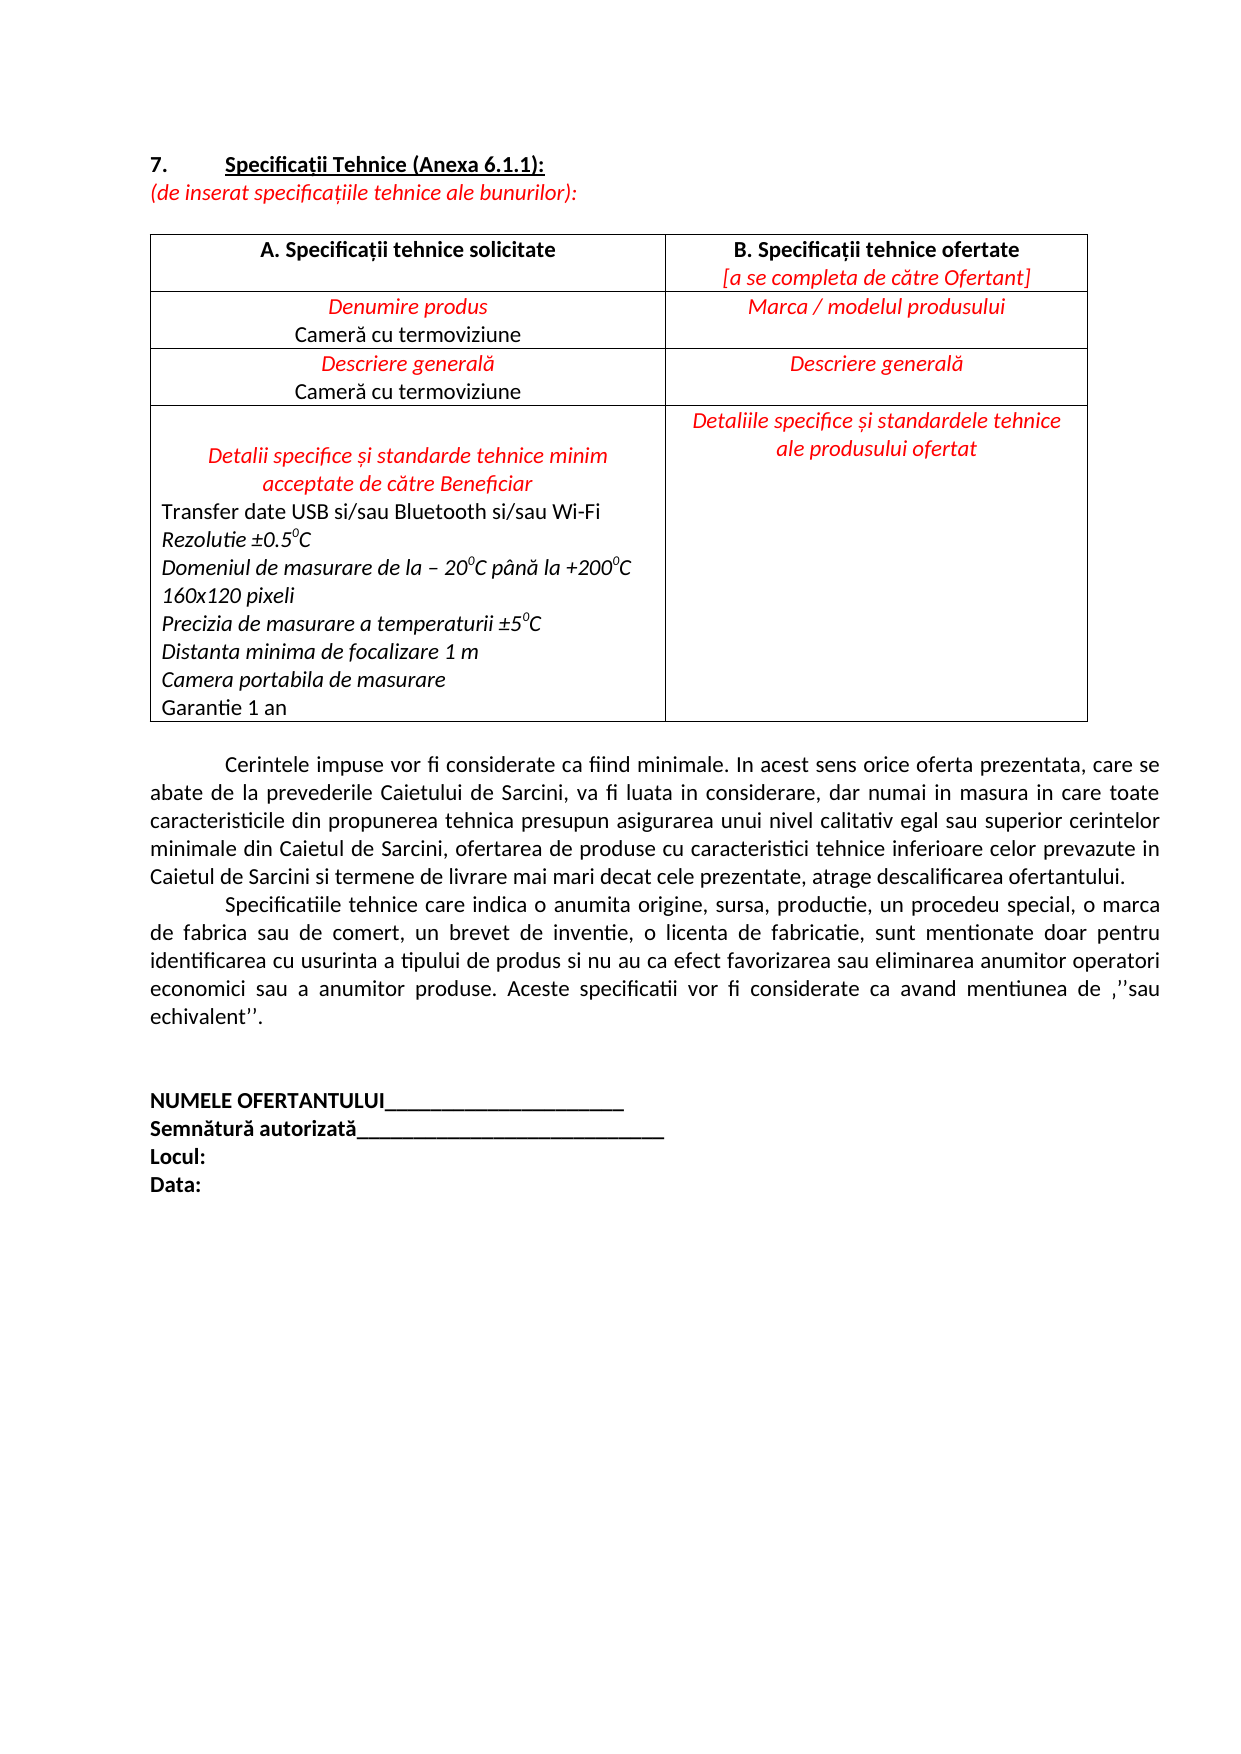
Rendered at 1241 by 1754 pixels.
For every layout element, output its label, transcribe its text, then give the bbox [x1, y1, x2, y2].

text 7. Specificaţii Tehnice (Anexa 6.1.1): [150, 150, 1162, 178]
table_cell Descriere generală [666, 349, 1087, 405]
table_cell Detaliile specifice şi standardele tehnice ale produsului ofertat [666, 406, 1087, 721]
table_cell Detalii specifice şi standarde tehnice minim acceptate de către Beneficiar Transfer date USB si/sau Bluetooth si/sau Wi-Fi Rezolutie ±0.50C Domeniul de masurare de la – 200C până la +2000C 160x120 pixeli Precizia de masurare a temperaturii ±50C Distanta minima de focalizare 1 m Camera portabila de masurare Garantie 1 an [151, 406, 665, 721]
text NUMELE OFERTANTULUI_____________________ [150, 1086, 1162, 1114]
text Locul: [150, 1142, 1162, 1171]
text Data: [150, 1171, 1162, 1198]
text Semnătură autorizată___________________________ [150, 1114, 1162, 1142]
text (de inserat specificațiile tehnice ale bunurilor): [150, 178, 1162, 206]
table_header B. Specificații tehnice ofertate [a se completa de către Ofertant] [666, 235, 1087, 291]
text Cerintele impuse vor fi considerate ca fiind minimale. In acest sens orice oferta prezentata, care se abate de la prevederile Caietului de Sarcini, va fi luata in considerare, dar numai in masura in care toate caracteristicile din propunerea tehnica presupun asigurarea unui nivel calitativ egal sau superior cerintelor minimale din Caietul de Sarcini, ofertarea de produse cu caracteristici tehnice inferioare celor prevazute in Caietul de Sarcini si termene de livrare mai mari decat cele prezentate, atrage descalificarea ofertantului. [150, 750, 1162, 890]
table_header A. Specificații tehnice solicitate [151, 235, 665, 291]
text Specificatiile tehnice care indica o anumita origine, sursa, productie, un procedeu special, o marca de fabrica sau de comert, un brevet de inventie, o licenta de fabricatie, sunt mentionate doar pentru identificarea cu usurinta a tipului de produs si nu au ca efect favorizarea sau eliminarea anumitor operatori economici sau a anumitor produse. Aceste specificatii vor fi considerate ca avand mentiunea de ‚’’sau echivalent’’. [150, 890, 1162, 1030]
table_cell Denumire produs Cameră cu termoviziune [151, 292, 665, 348]
table_cell Marca / modelul produsului [666, 292, 1087, 348]
table_cell Descriere generală Cameră cu termoviziune [151, 349, 665, 405]
